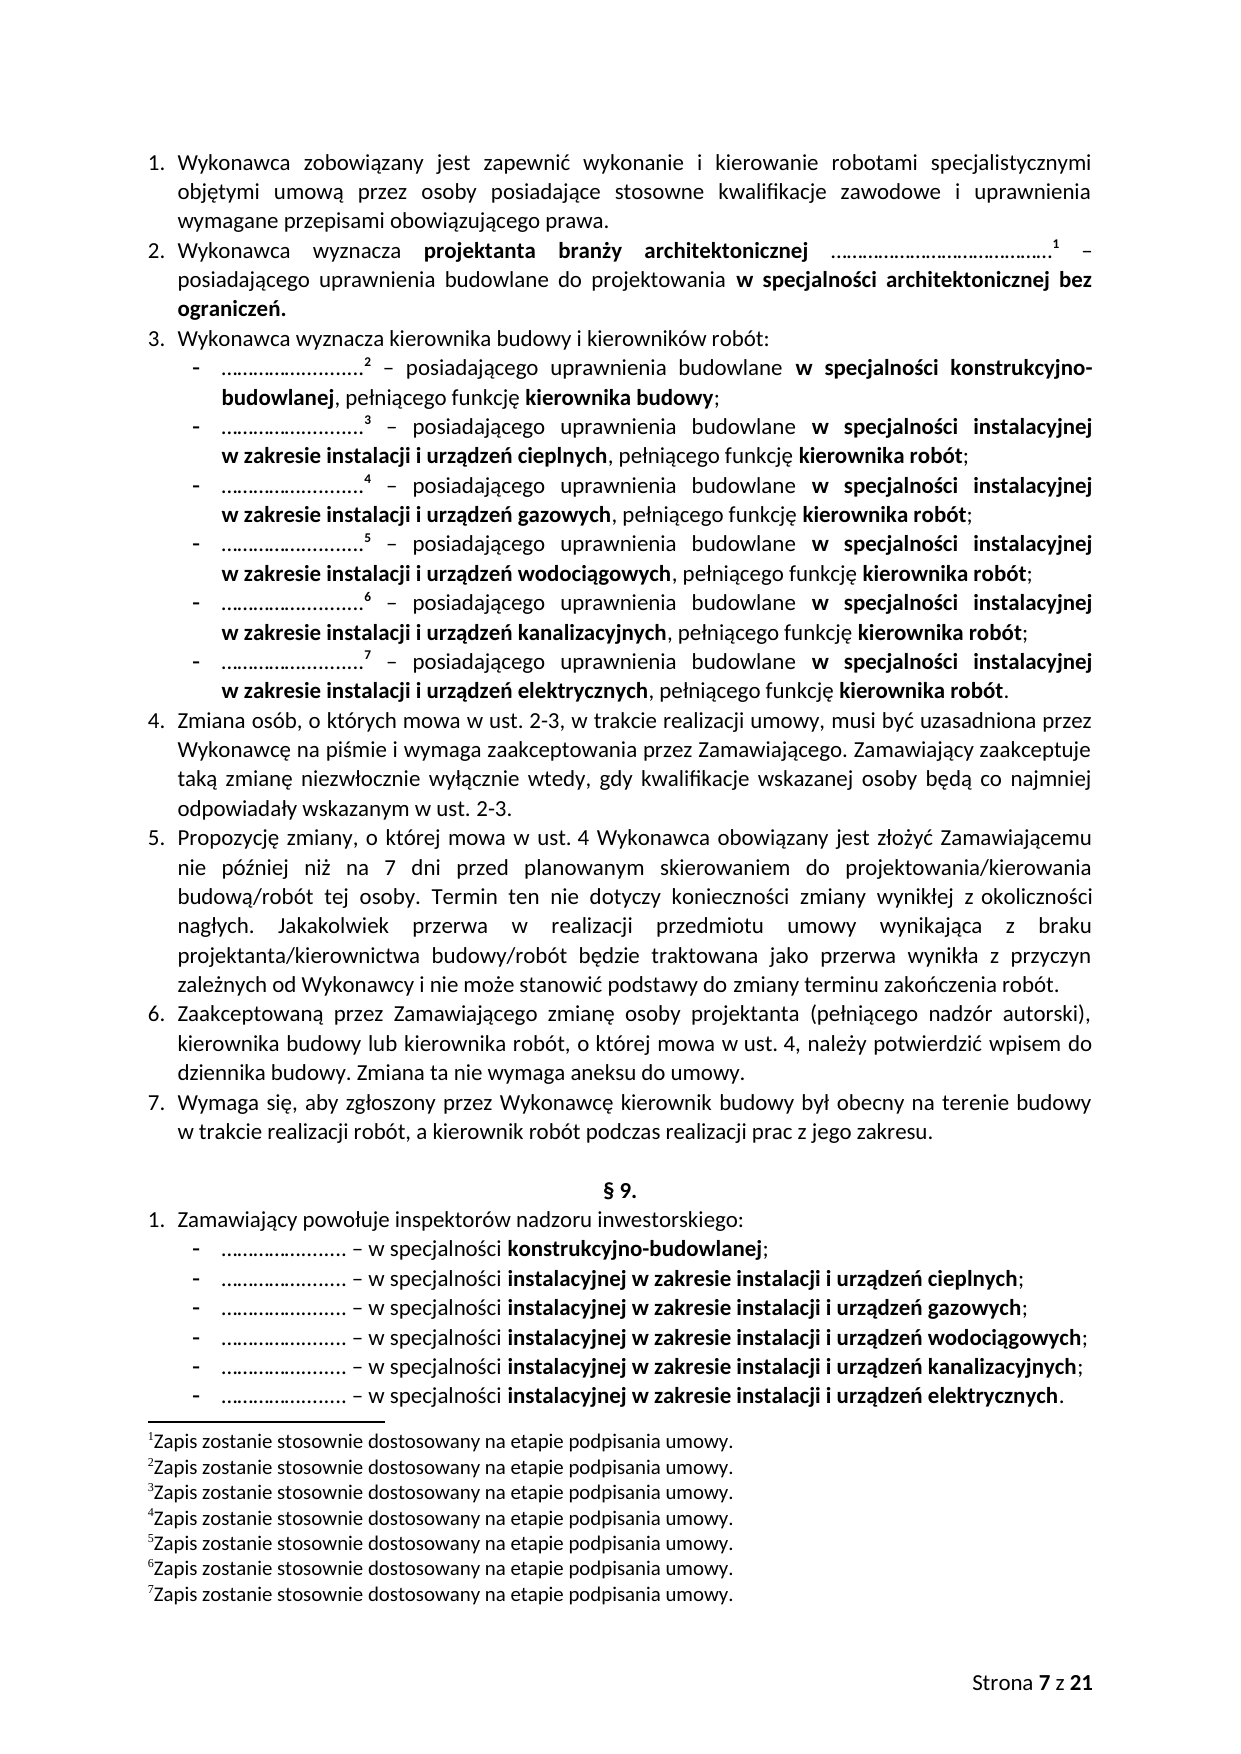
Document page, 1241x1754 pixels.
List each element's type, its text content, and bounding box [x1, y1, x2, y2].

list ……………........ – w specjalności instalacyjnej w zakresie instalacji i urządzeń elektrycznych. [192, 1381, 1093, 1409]
list ……………........ – w specjalności konstrukcyjno-budowlanej; [192, 1234, 1093, 1262]
list Wymaga się, aby zgłoszony przez Wykonawcę kierownik budowy był obecny na terenie budowy w trakcie realizacji robót, a kierownik robót podczas realizacji prac z jego zakresu. [148, 1088, 1093, 1145]
list Wykonawca zobowiązany jest zapewnić wykonanie i kierowanie robotami specjalistycznymi objętymi umową przez osoby posiadające stosowne kwalifikacje zawodowe i uprawnienia wymagane przepisami obowiązującego prawa. [148, 148, 1093, 234]
list ……………........ – w specjalności instalacyjnej w zakresie instalacji i urządzeń gazowych; [192, 1293, 1093, 1321]
list ……………........... – posiadającego uprawnienia budowlane w specjalności instalacyjnej w zakresie instalacji i urządzeń kanalizacyjnych, pełniącego funkcję kierownika robót; [192, 588, 1093, 646]
list ……………........... – posiadającego uprawnienia budowlane w specjalności konstrukcyjno-budowlanej, pełniącego funkcję kierownika budowy; [192, 353, 1093, 411]
list Zamawiający powołuje inspektorów nadzoru inwestorskiego: [148, 1205, 1093, 1233]
list ……………........... – posiadającego uprawnienia budowlane w specjalności instalacyjnej w zakresie instalacji i urządzeń gazowych, pełniącego funkcję kierownika robót; [192, 471, 1093, 528]
list ……………........ – w specjalności instalacyjnej w zakresie instalacji i urządzeń wodociągowych; [192, 1323, 1093, 1351]
list ……………........... – posiadającego uprawnienia budowlane w specjalności instalacyjnej w zakresie instalacji i urządzeń wodociągowych, pełniącego funkcję kierownika robót; [192, 529, 1093, 587]
list Zmiana osób, o których mowa w ust. 2-3, w trakcie realizacji umowy, musi być uzasadniona przez Wykonawcę na piśmie i wymaga zaakceptowania przez Zamawiającego. Zamawiający zaakceptuje taką zmianę niezwłocznie wyłącznie wtedy, gdy kwalifikacje wskazanej osoby będą co najmniej odpowiadały wskazanym w ust. 2-3. [148, 706, 1093, 822]
list Propozycję zmiany, o której mowa w ust. 4 Wykonawca obowiązany jest złożyć Zamawiającemu nie później niż na 7 dni przed planowanym skierowaniem do projektowania/kierowania budową/robót tej osoby. Termin ten nie dotyczy konieczności zmiany wynikłej z okoliczności nagłych. Jakakolwiek przerwa w realizacji przedmiotu umowy wynikająca z braku projektanta/kierownictwa budowy/robót będzie traktowana jako przerwa wynikła z przyczyn zależnych od Wykonawcy i nie może stanowić podstawy do zmiany terminu zakończenia robót. [148, 823, 1093, 998]
list ……………........ – w specjalności instalacyjnej w zakresie instalacji i urządzeń kanalizacyjnych; [192, 1352, 1093, 1380]
text § 9. [148, 1176, 1093, 1204]
list Wykonawca wyznacza kierownika budowy i kierowników robót: [148, 324, 1093, 352]
list Zaakceptowaną przez Zamawiającego zmianę osoby projektanta (pełniącego nadzór autorski), kierownika budowy lub kierownika robót, o której mowa w ust. 4, należy potwierdzić wpisem do dziennika budowy. Zmiana ta nie wymaga aneksu do umowy. [148, 999, 1093, 1086]
list ……………........... – posiadającego uprawnienia budowlane w specjalności instalacyjnej w zakresie instalacji i urządzeń elektrycznych, pełniącego funkcję kierownika robót. [192, 647, 1093, 704]
list ……………........ – w specjalności instalacyjnej w zakresie instalacji i urządzeń cieplnych; [192, 1264, 1093, 1292]
list ……………........... – posiadającego uprawnienia budowlane w specjalności instalacyjnej w zakresie instalacji i urządzeń cieplnych, pełniącego funkcję kierownika robót; [192, 412, 1093, 469]
list Wykonawca wyznacza projektanta branży architektonicznej …………………………………… – posiadającego uprawnienia budowlane do projektowania w specjalności architektonicznej bez ograniczeń. [148, 236, 1093, 322]
